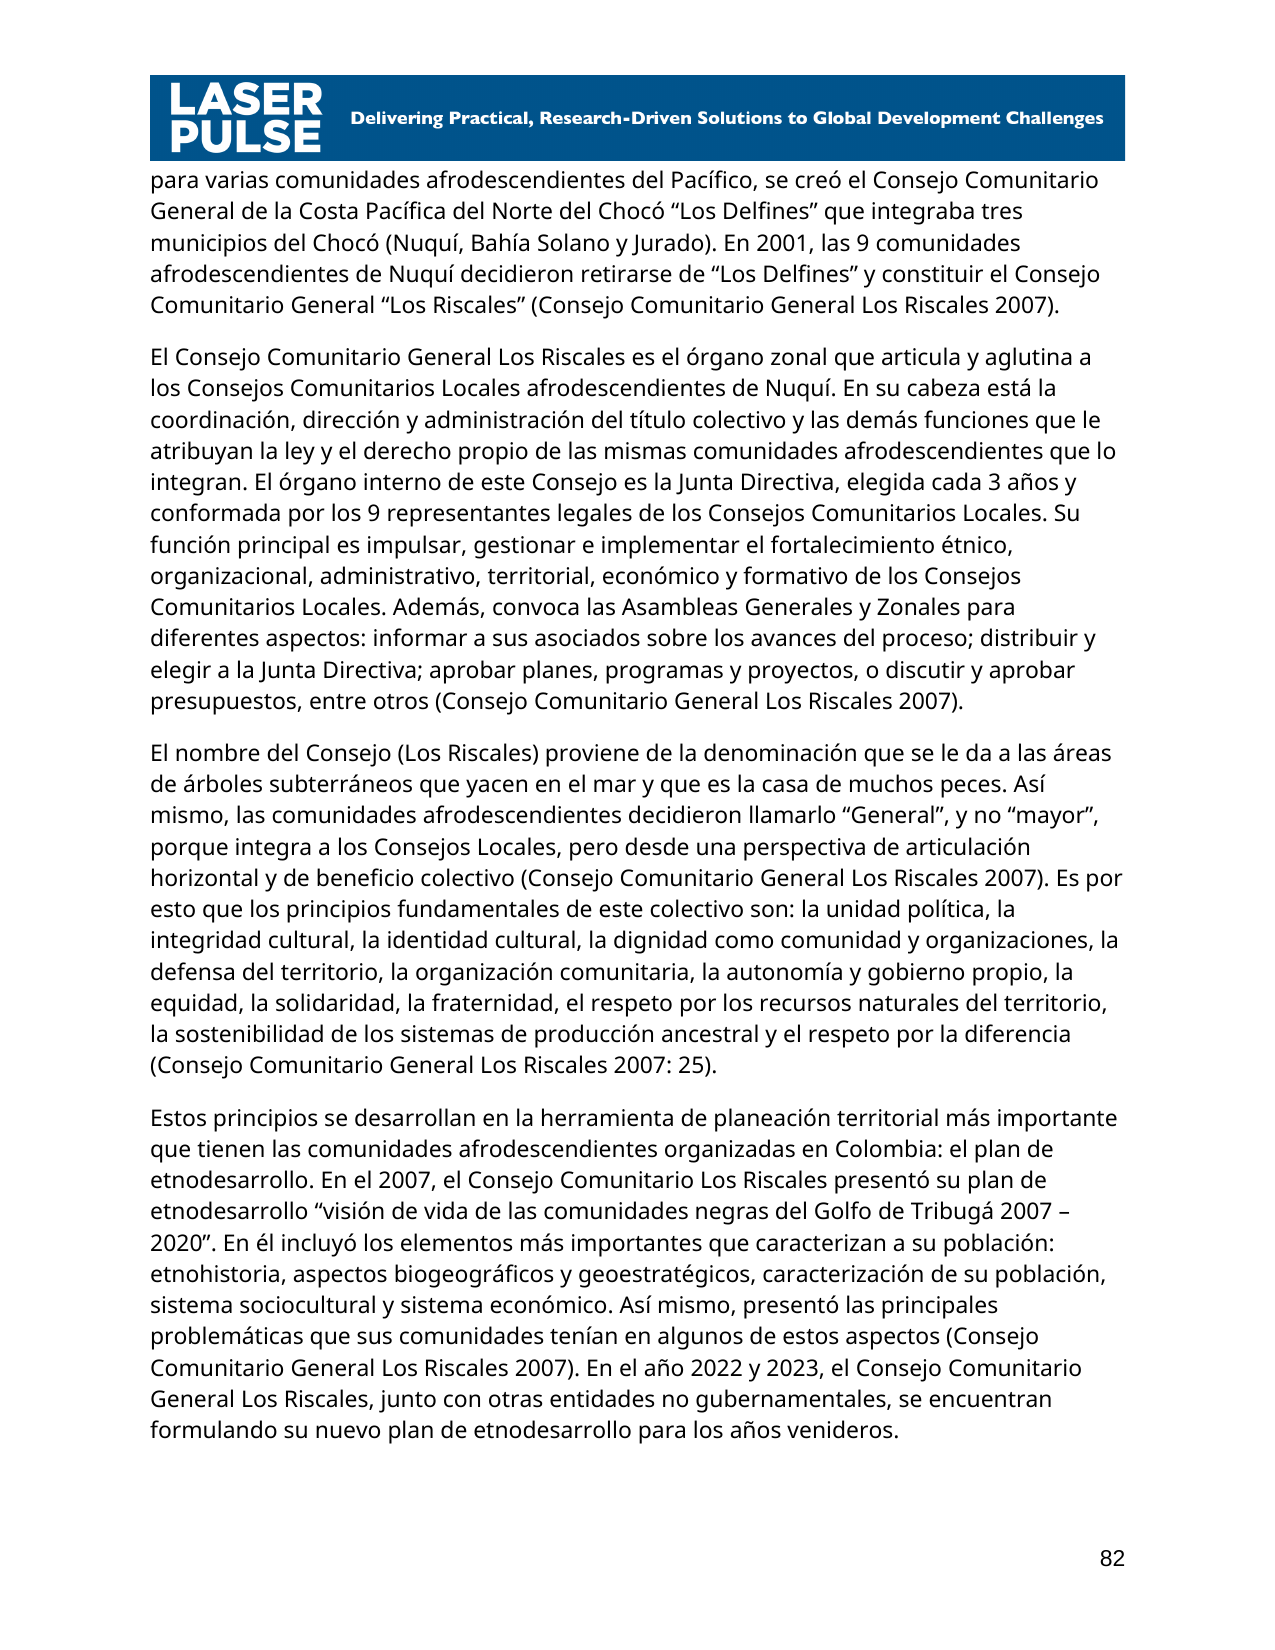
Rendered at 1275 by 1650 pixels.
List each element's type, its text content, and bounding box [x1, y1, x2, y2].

text Estos principios se desarrollan en la herramienta de planeación territorial más importante que tienen las comunidades afrodescendientes organizadas en Colombia: el plan de etnodesarrollo. En el 2007, el Consejo Comunitario Los Riscales presentó su plan de etnodesarrollo “visión de vida de las comunidades negras del Golfo de Tribugá 2007 – 2020”. En él incluyó los elementos más importantes que caracterizan a su población: etnohistoria, aspectos biogeográficos y geoestratégicos, caracterización de su población, sistema sociocultural y sistema económico. Así mismo, presentó las principales problemáticas que sus comunidades tenían en algunos de estos aspectos (Consejo Comunitario General Los Riscales 2007). En el año 2022 y 2023, el Consejo Comunitario General Los Riscales, junto con otras entidades no gubernamentales, se encuentran formulando su nuevo plan de etnodesarrollo para los años venideros. [150, 1102, 1125, 1445]
text El Consejo Comunitario General Los Riscales es el órgano zonal que articula y aglutina a los Consejos Comunitarios Locales afrodescendientes de Nuquí. En su cabeza está la coordinación, dirección y administración del título colectivo y las demás funciones que le atribuyan la ley y el derecho propio de las mismas comunidades afrodescendientes que lo integran. El órgano interno de este Consejo es la Junta Directiva, elegida cada 3 años y conformada por los 9 representantes legales de los Consejos Comunitarios Locales. Su función principal es impulsar, gestionar e implementar el fortalecimiento étnico, organizacional, administrativo, territorial, económico y formativo de los Consejos Comunitarios Locales. Además, convoca las Asambleas Generales y Zonales para diferentes aspectos: informar a sus asociados sobre los avances del proceso; distribuir y elegir a la Junta Directiva; aprobar planes, programas y proyectos, o discutir y aprobar presupuestos, entre otros (Consejo Comunitario General Los Riscales 2007). [150, 341, 1125, 716]
text El nombre del Consejo (Los Riscales) proviene de la denominación que se le da a las áreas de árboles subterráneos que yacen en el mar y que es la casa de muchos peces. Así mismo, las comunidades afrodescendientes decidieron llamarlo “General”, y no “mayor”, porque integra a los Consejos Locales, pero desde una perspectiva de articulación horizontal y de beneficio colectivo (Consejo Comunitario General Los Riscales 2007). Es por esto que los principios fundamentales de este colectivo son: la unidad política, la integridad cultural, la identidad cultural, la dignidad como comunidad y organizaciones, la defensa del territorio, la organización comunitaria, la autonomía y gobierno propio, la equidad, la solidaridad, la fraternidad, el respeto por los recursos naturales del territorio, la sostenibilidad de los sistemas de producción ancestral y el respeto por la diferencia (Consejo Comunitario General Los Riscales 2007: 25). [150, 737, 1125, 1081]
picture [150, 75, 1125, 161]
